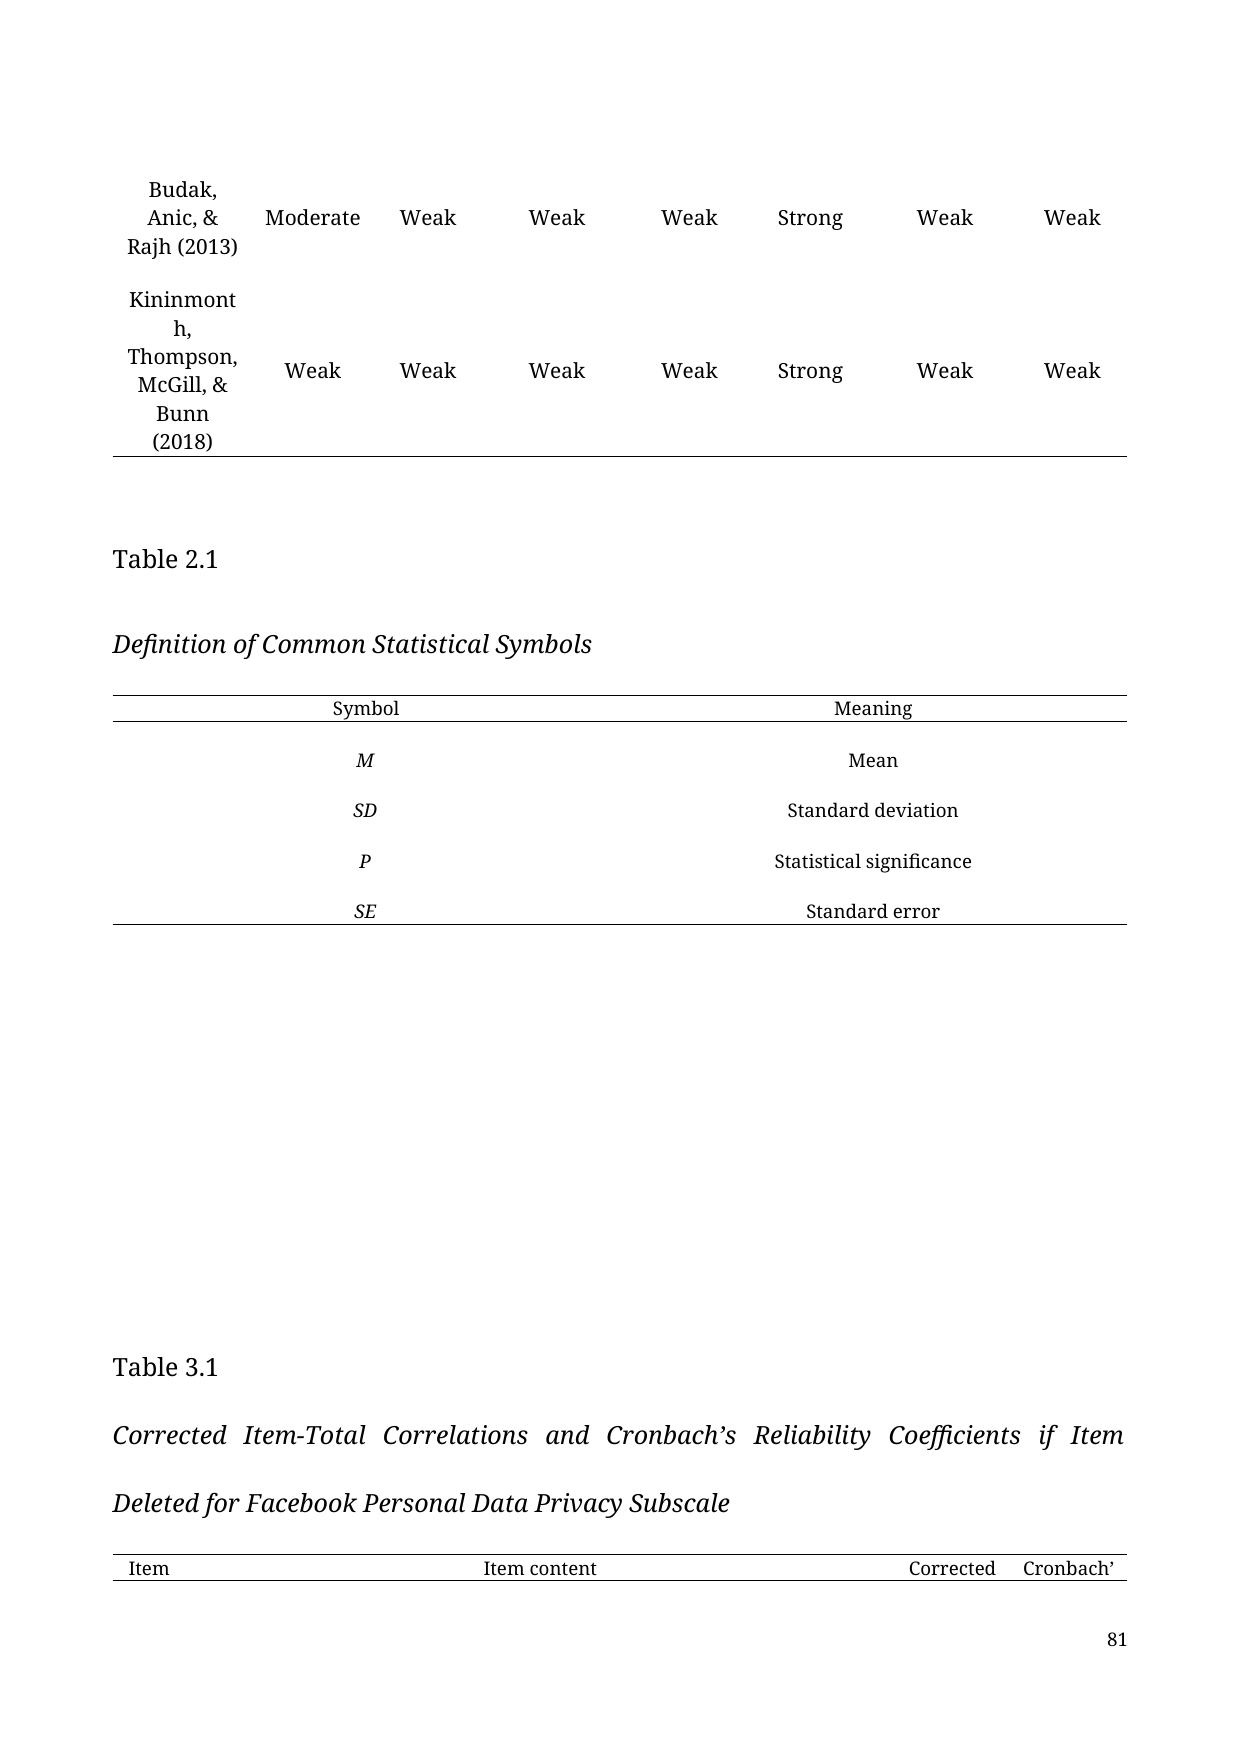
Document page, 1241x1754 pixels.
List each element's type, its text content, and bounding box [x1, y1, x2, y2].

table_cell Weak [1018, 260, 1127, 456]
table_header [895, 1555, 1010, 1580]
table_header Item # [113, 1555, 185, 1580]
text Definition of Common Statistical Symbols [112, 627, 1128, 661]
table_cell Kininmonth, Thompson, McGill, & Bunn (2018) [113, 260, 253, 456]
table_cell Weak [373, 260, 483, 456]
table_header Meaning [620, 696, 1127, 721]
table_cell Moderate [253, 150, 373, 260]
table_header Item content [185, 1555, 894, 1580]
text Table 3.1 [112, 1349, 1128, 1383]
table_cell Standard error [620, 874, 1127, 924]
text Corrected Item-Total Correlations and Cronbach’s Reliability Coefficients if Item Deleted for Facebook Personal Data Privacy Subscale [112, 1417, 1128, 1520]
table_cell P [113, 823, 619, 874]
table_cell Weak [630, 150, 748, 260]
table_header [1010, 1555, 1127, 1580]
table_cell Weak [872, 260, 1017, 456]
table_cell Weak [253, 260, 373, 456]
text Table 2.1 [112, 542, 1128, 576]
table_cell SE [113, 874, 619, 924]
table_cell Weak [483, 150, 630, 260]
table_cell Statistical significance [620, 823, 1127, 874]
table_header Symbol [113, 696, 619, 721]
table_cell M [113, 722, 619, 773]
table_cell Mean [620, 722, 1127, 773]
table_cell Weak [483, 260, 630, 456]
table_cell Strong [748, 260, 872, 456]
table_cell Strong [748, 150, 872, 260]
table_cell Weak [373, 150, 483, 260]
table_cell SD [113, 773, 619, 823]
table_cell Weak [872, 150, 1017, 260]
table_cell Weak [630, 260, 748, 456]
table_cell Weak [1018, 150, 1127, 260]
table_cell Budak, Anic, & Rajh (2013) [113, 150, 253, 260]
table_cell Standard deviation [620, 773, 1127, 823]
